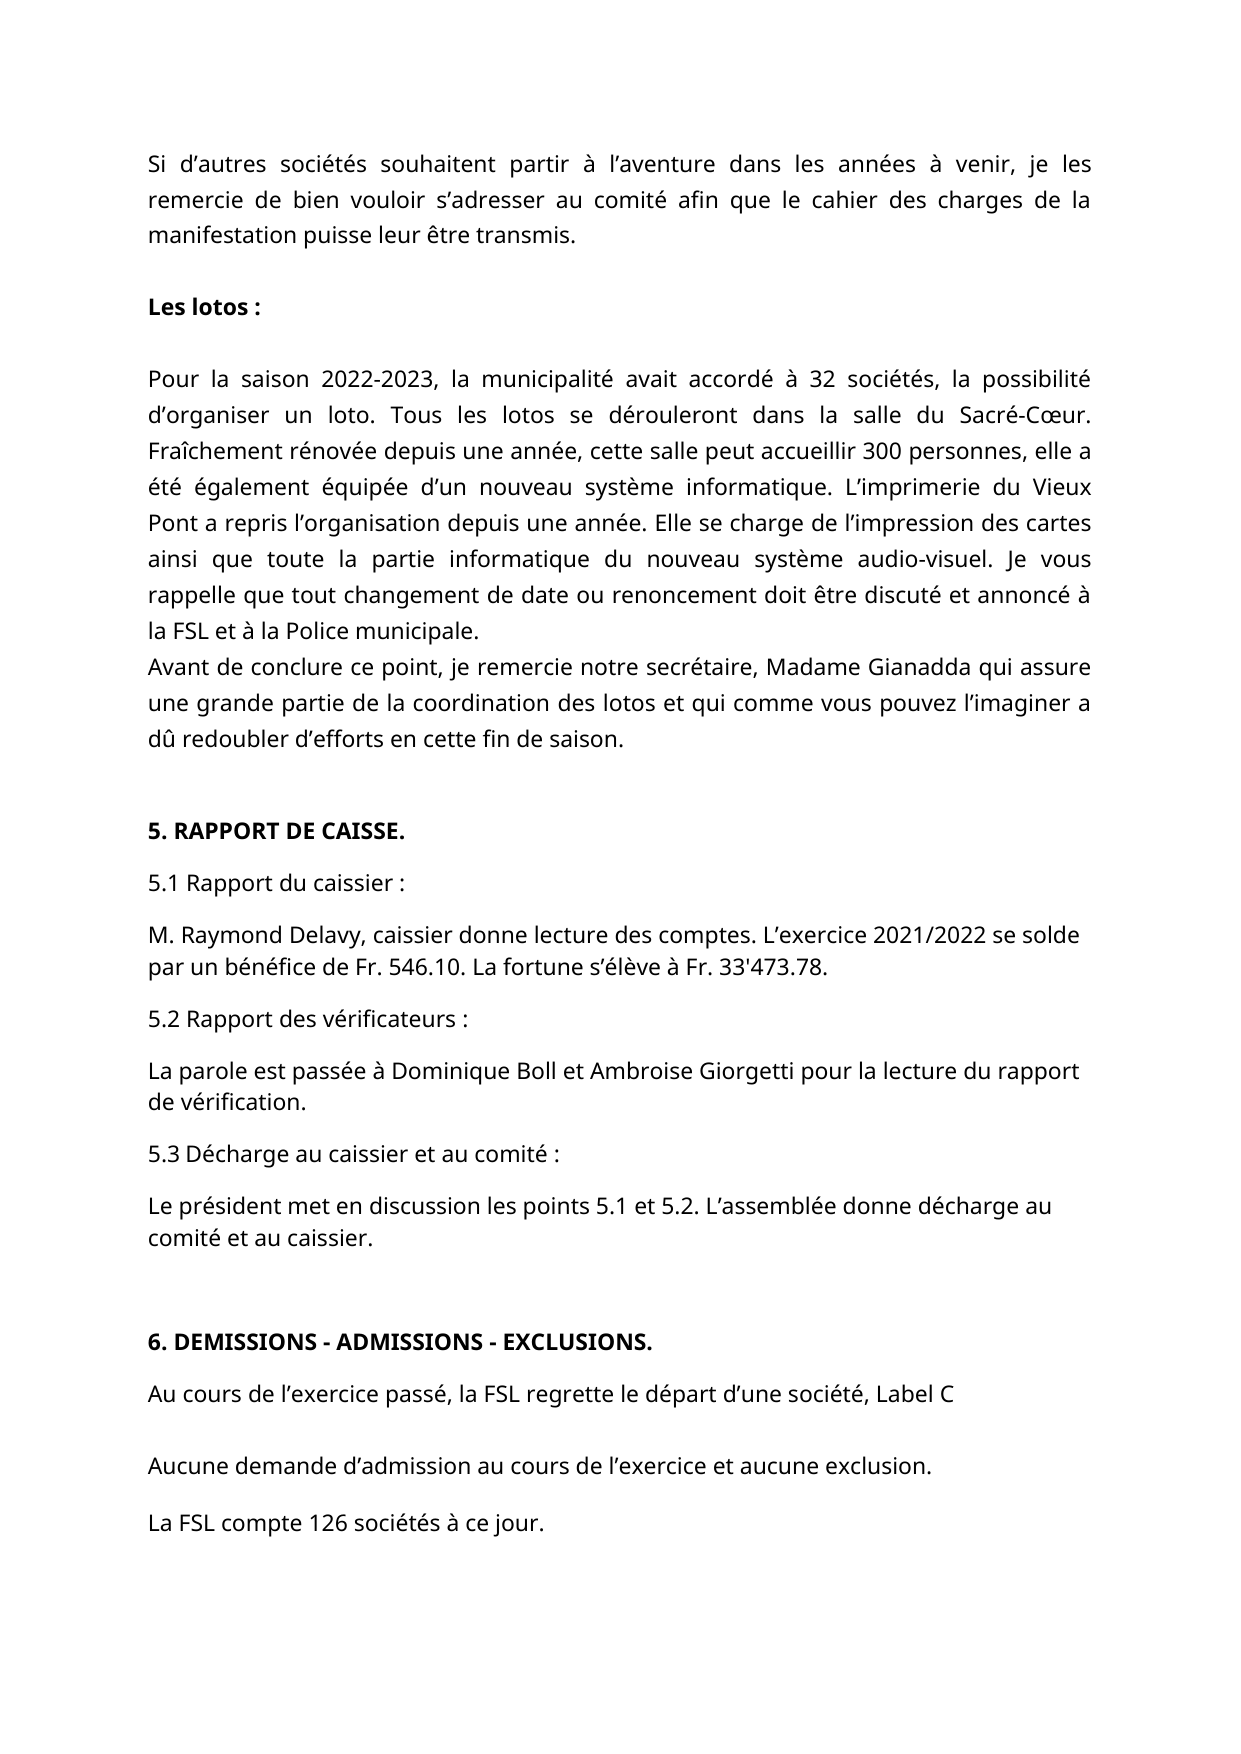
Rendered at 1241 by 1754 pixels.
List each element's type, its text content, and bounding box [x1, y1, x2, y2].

text M. Raymond Delavy, caissier donne lecture des comptes. L’exercice 2021/2022 se solde par un bénéfice de Fr. 546.10. La fortune s’élève à Fr. 33'473.78. [148, 919, 1093, 982]
list Les lotos : [148, 291, 1093, 323]
list Décharge au caissier et au comité : [148, 1138, 1093, 1169]
text 6. DEMISSIONS - ADMISSIONS - EXCLUSIONS. [148, 1326, 1093, 1357]
text Le président met en discussion les points 5.1 et 5.2. L’assemblée donne décharge au comité et au caissier. [148, 1190, 1093, 1253]
text 5.2 Rapport des vérificateurs : [148, 1003, 1093, 1034]
text La FSL compte 126 sociétés à ce jour. [148, 1506, 1093, 1538]
list Si d’autres sociétés souhaitent partir à l’aventure dans les années à venir, je les remercie de bien vouloir s’adresser au comité afin que le cahier des charges de la manifestation puisse leur être transmis. [148, 148, 1093, 251]
list Pour la saison 2022-2023, la municipalité avait accordé à 32 sociétés, la possibilité d’organiser un loto. Tous les lotos se dérouleront dans la salle du Sacré-Cœur. Fraîchement rénovée depuis une année, cette salle peut accueillir 300 personnes, elle a été également équipée d’un nouveau système informatique. L’imprimerie du Vieux Pont a repris l’organisation depuis une année. Elle se charge de l’impression des cartes ainsi que toute la partie informatique du nouveau système audio-visuel. Je vous rappelle que tout changement de date ou renoncement doit être discuté et annoncé à la FSL et à la Police municipale. [148, 363, 1093, 646]
text La parole est passée à Dominique Boll et Ambroise Giorgetti pour la lecture du rapport de vérification. [148, 1055, 1093, 1117]
list Aucune demande d’admission au cours de l’exercice et aucune exclusion. [148, 1450, 1093, 1481]
list Avant de conclure ce point, je remercie notre secrétaire, Madame Gianadda qui assure une grande partie de la coordination des lotos et qui comme vous pouvez l’imaginer a dû redoubler d’efforts en cette fin de saison. [148, 651, 1093, 754]
text 5.1 Rapport du caissier : [148, 867, 1093, 899]
list Au cours de l’exercice passé, la FSL regrette le départ d’une société, Label C [148, 1378, 1093, 1409]
text 5. RAPPORT DE CAISSE. [148, 815, 1093, 847]
